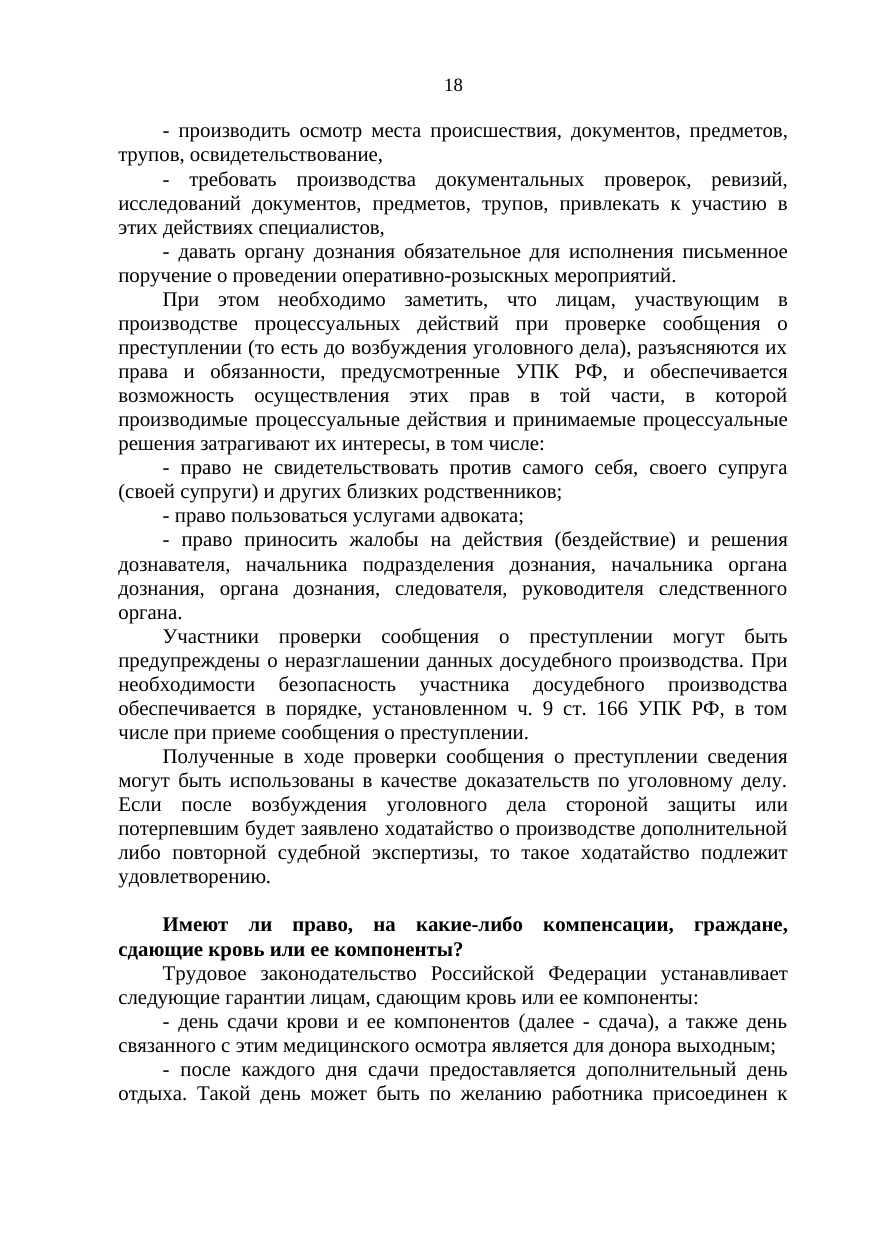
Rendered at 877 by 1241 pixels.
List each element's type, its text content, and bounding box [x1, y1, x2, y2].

text Трудовое законодательство Российской Федерации устанавливает следующие гарантии лицам, сдающим кровь или ее компоненты: [118, 961, 788, 1009]
text - право пользоваться услугами адвоката; [118, 503, 788, 527]
text - давать органу дознания обязательное для исполнения письменное поручение о проведении оперативно-розыскных мероприятий. [118, 239, 788, 287]
text - день сдачи крови и ее компонентов (далее - сдача), а также день связанного с этим медицинского осмотра является для донора выходным; [118, 1009, 788, 1057]
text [118, 1057, 788, 1105]
text - право приносить жалобы на действия (бездействие) и решения дознавателя, начальника подразделения дознания, начальника органа дознания, органа дознания, следователя, руководителя следственного органа. [118, 527, 788, 624]
text При этом необходимо заметить, что лицам, участвующим в производстве процессуальных действий при проверке сообщения о преступлении (то есть до возбуждения уголовного дела), разъясняются их права и обязанности, предусмотренные УПК РФ, и обеспечивается возможность осуществления этих прав в той части, в которой производимые процессуальные действия и принимаемые процессуальные решения затрагивают их интересы, в том числе: [118, 287, 788, 455]
text Полученные в ходе проверки сообщения о преступлении сведения могут быть использованы в качестве доказательств по уголовному делу. Если после возбуждения уголовного дела стороной защиты или потерпевшим будет заявлено ходатайство о производстве дополнительной либо повторной судебной экспертизы, то такое ходатайство подлежит удовлетворению. [118, 744, 788, 888]
text - требовать производства документальных проверок, ревизий, исследований документов, предметов, трупов, привлекать к участию в этих действиях специалистов, [118, 166, 788, 239]
text Имеют ли право, на какие-либо компенсации, граждане, сдающие кровь или ее компоненты? [118, 912, 788, 961]
text - право не свидетельствовать против самого себя, своего супруга (своей супруги) и других близких родственников; [118, 455, 788, 503]
text Участники проверки сообщения о преступлении могут быть предупреждены о неразглашении данных досудебного производства. При необходимости безопасность участника досудебного производства обеспечивается в порядке, установленном ч. 9 ст. 166 УПК РФ, в том числе при приеме сообщения о преступлении. [118, 624, 788, 744]
text - производить осмотр места происшествия, документов, предметов, трупов, освидетельствование, [118, 118, 788, 166]
